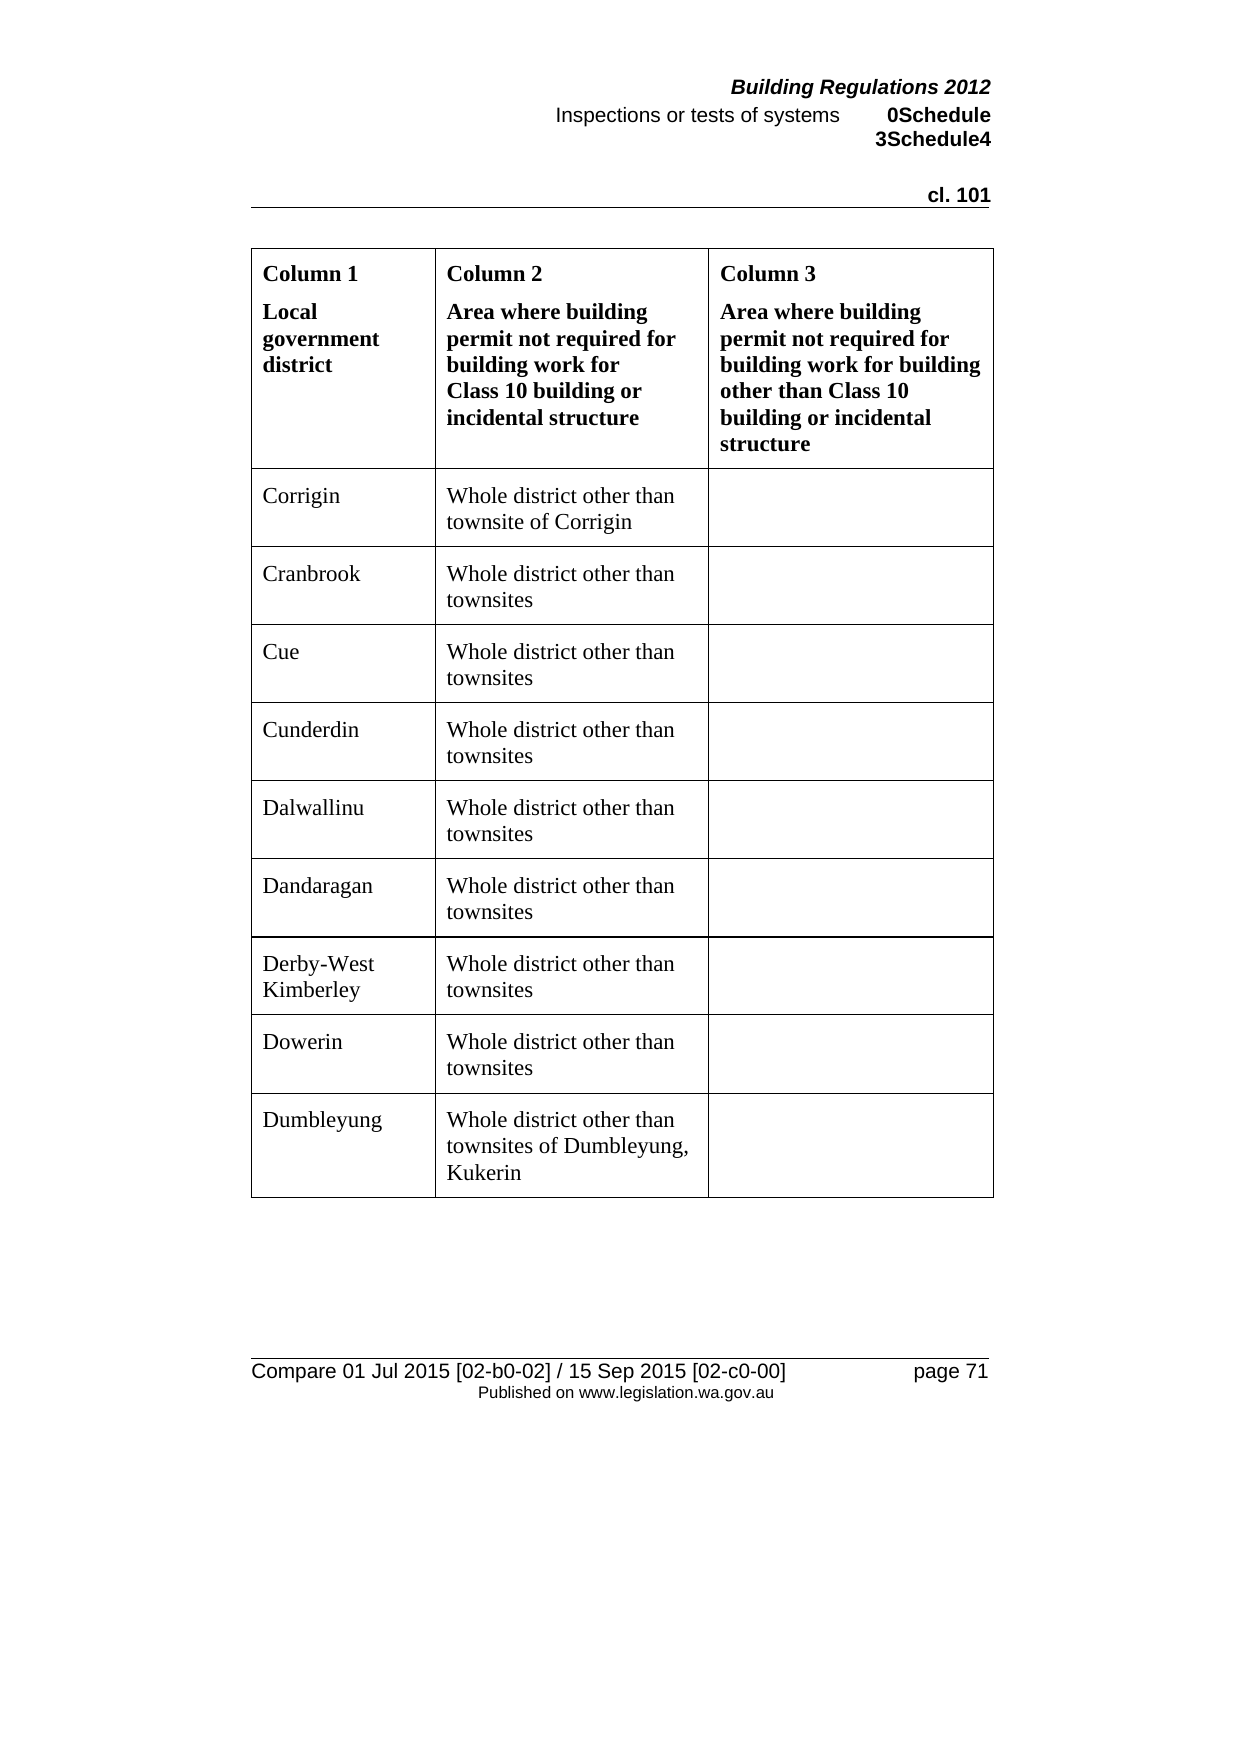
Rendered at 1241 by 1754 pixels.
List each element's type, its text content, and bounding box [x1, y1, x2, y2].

table_header Column 3 Area where building permit not required for building work for building other than Class 10 building or incidental structure [709, 249, 993, 468]
table_cell Cue [252, 625, 435, 702]
table_cell [709, 781, 993, 858]
table_cell Dowerin [252, 1015, 435, 1092]
table_cell Whole district other than townsites [436, 547, 708, 624]
table_cell Dumbleyung [252, 1094, 435, 1197]
table_cell Dalwallinu [252, 781, 435, 858]
table_cell [709, 625, 993, 702]
table_cell [709, 1015, 993, 1092]
table_header Column 1 Local government district [252, 249, 435, 468]
table_cell Whole district other than townsites [436, 938, 708, 1014]
table_cell [709, 859, 993, 936]
table_cell Whole district other than townsite of Corrigin [436, 469, 708, 546]
table_cell Whole district other than townsites [436, 703, 708, 780]
table_cell Derby-West [252, 938, 435, 1014]
table_cell [709, 1094, 993, 1197]
table_cell [709, 469, 993, 546]
table_header Column 2 Area where building permit not required for building work for Class 10 building or incidental structure [436, 249, 708, 468]
table_cell [709, 703, 993, 780]
table_cell Whole district other than townsites [436, 1015, 708, 1092]
table_cell Dandaragan [252, 859, 435, 936]
table_cell Cunderdin [252, 703, 435, 780]
table_cell Corrigin [252, 469, 435, 546]
table_cell [252, 547, 435, 624]
table_cell Whole district other than townsites [436, 625, 708, 702]
table_cell [709, 547, 993, 624]
table_cell Whole district other than townsites [436, 859, 708, 936]
table_cell [709, 938, 993, 1014]
table_cell Whole district other than townsites of Dumbleyung, Kukerin [436, 1094, 708, 1197]
table_cell Whole district other than townsites [436, 781, 708, 858]
